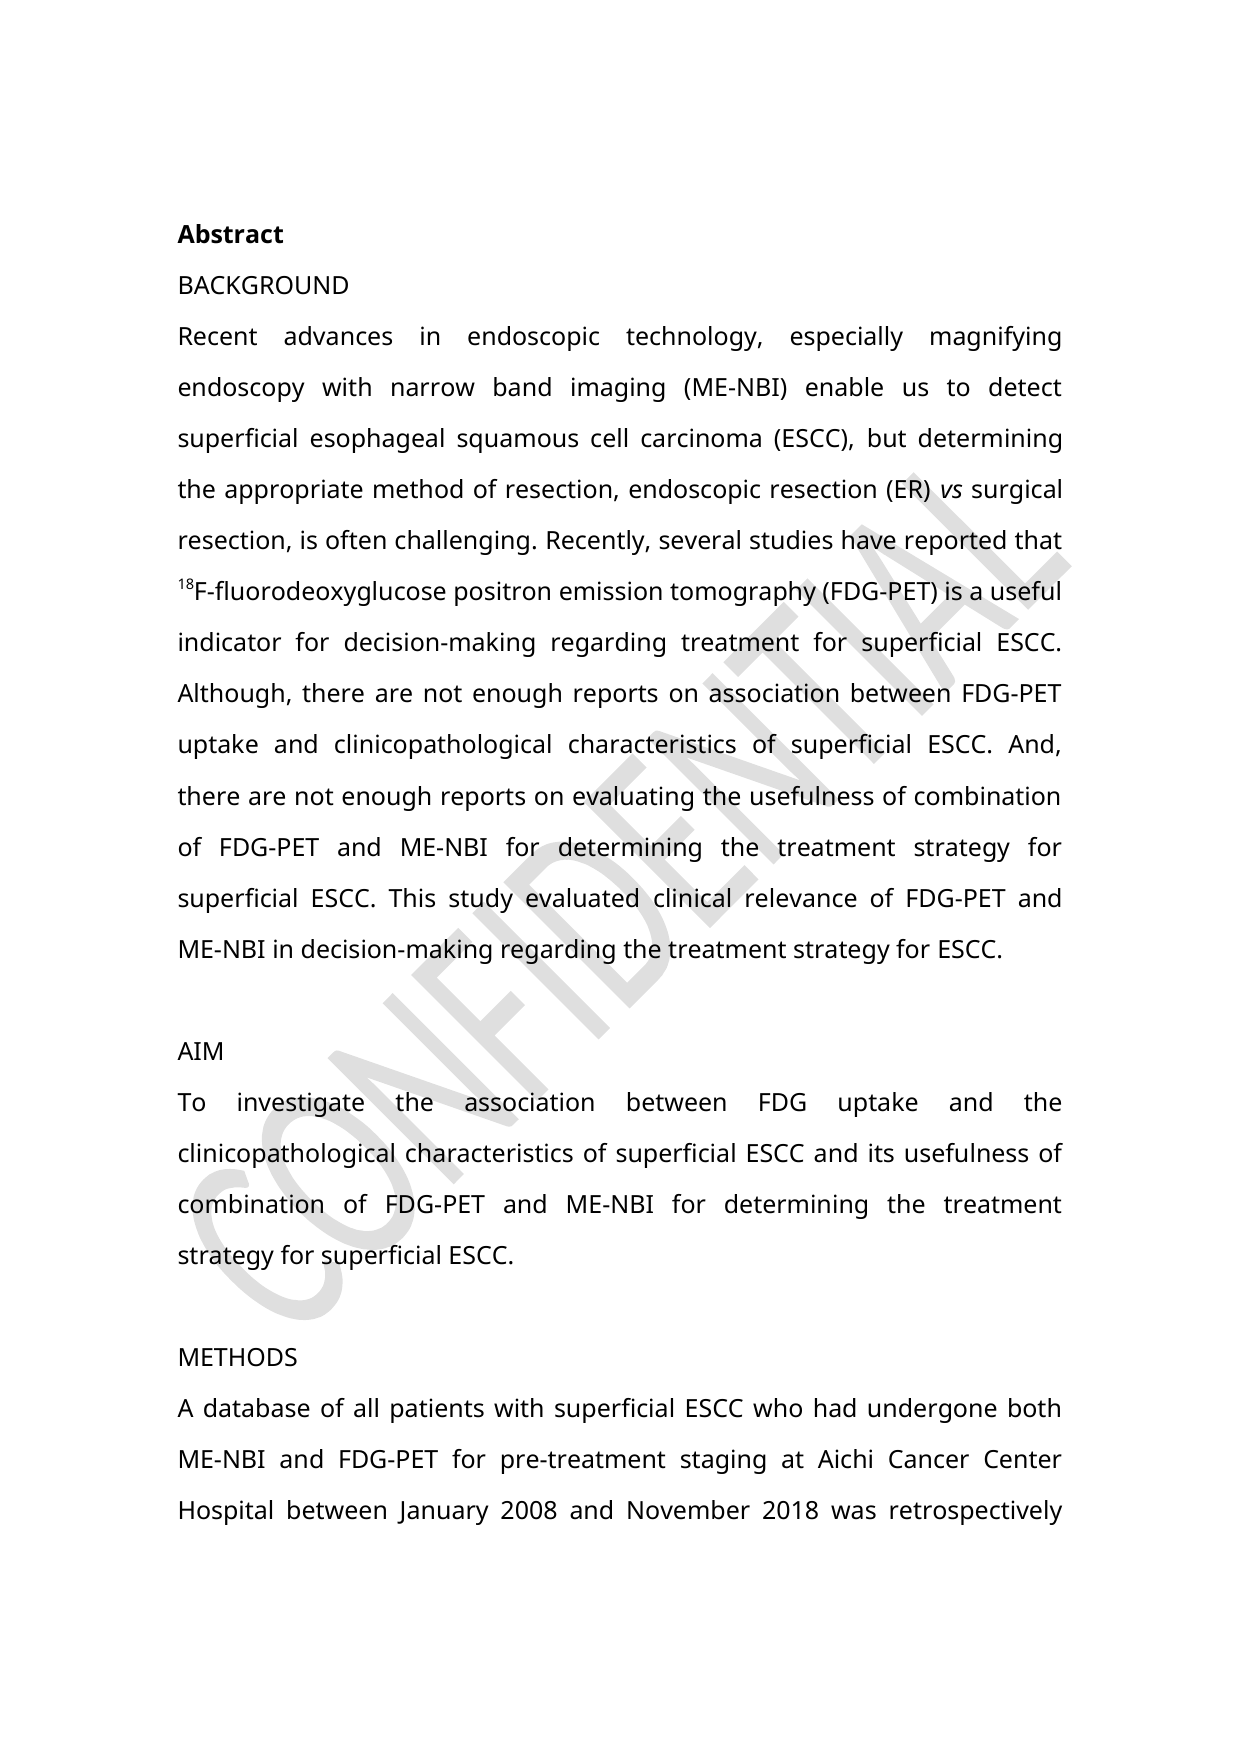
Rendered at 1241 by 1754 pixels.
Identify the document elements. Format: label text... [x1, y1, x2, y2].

text Recent advances in endoscopic technology, especially magnifying endoscopy with narrow band imaging (ME-NBI) enable us to detect superficial esophageal squamous cell carcinoma (ESCC), but determining the appropriate method of resection, endoscopic resection (ER) vs surgical resection, is often challenging. Recently, several studies have reported that 18F-fluorodeoxyglucose positron emission tomography (FDG-PET) is a useful indicator for decision-making regarding treatment for superficial ESCC. Although, there are not enough reports on association between FDG-PET uptake and clinicopathological characteristics of superficial ESCC. And, there are not enough reports on evaluating the usefulness of combination of FDG-PET and ME-NBI for determining the treatment strategy for superficial ESCC. This study evaluated clinical relevance of FDG-PET and ME-NBI in decision-making regarding the treatment strategy for ESCC. [177, 319, 1063, 965]
text METHODS [177, 1340, 1063, 1374]
text To investigate the association between FDG uptake and the clinicopathological characteristics of superficial ESCC and its usefulness of combination of FDG-PET and ME-NBI for determining the treatment strategy for superficial ESCC. [177, 1084, 1063, 1272]
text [177, 1391, 1063, 1527]
text Abstract [177, 217, 1063, 251]
text BACKGROUND [177, 268, 1063, 302]
text AIM [177, 1033, 1063, 1067]
